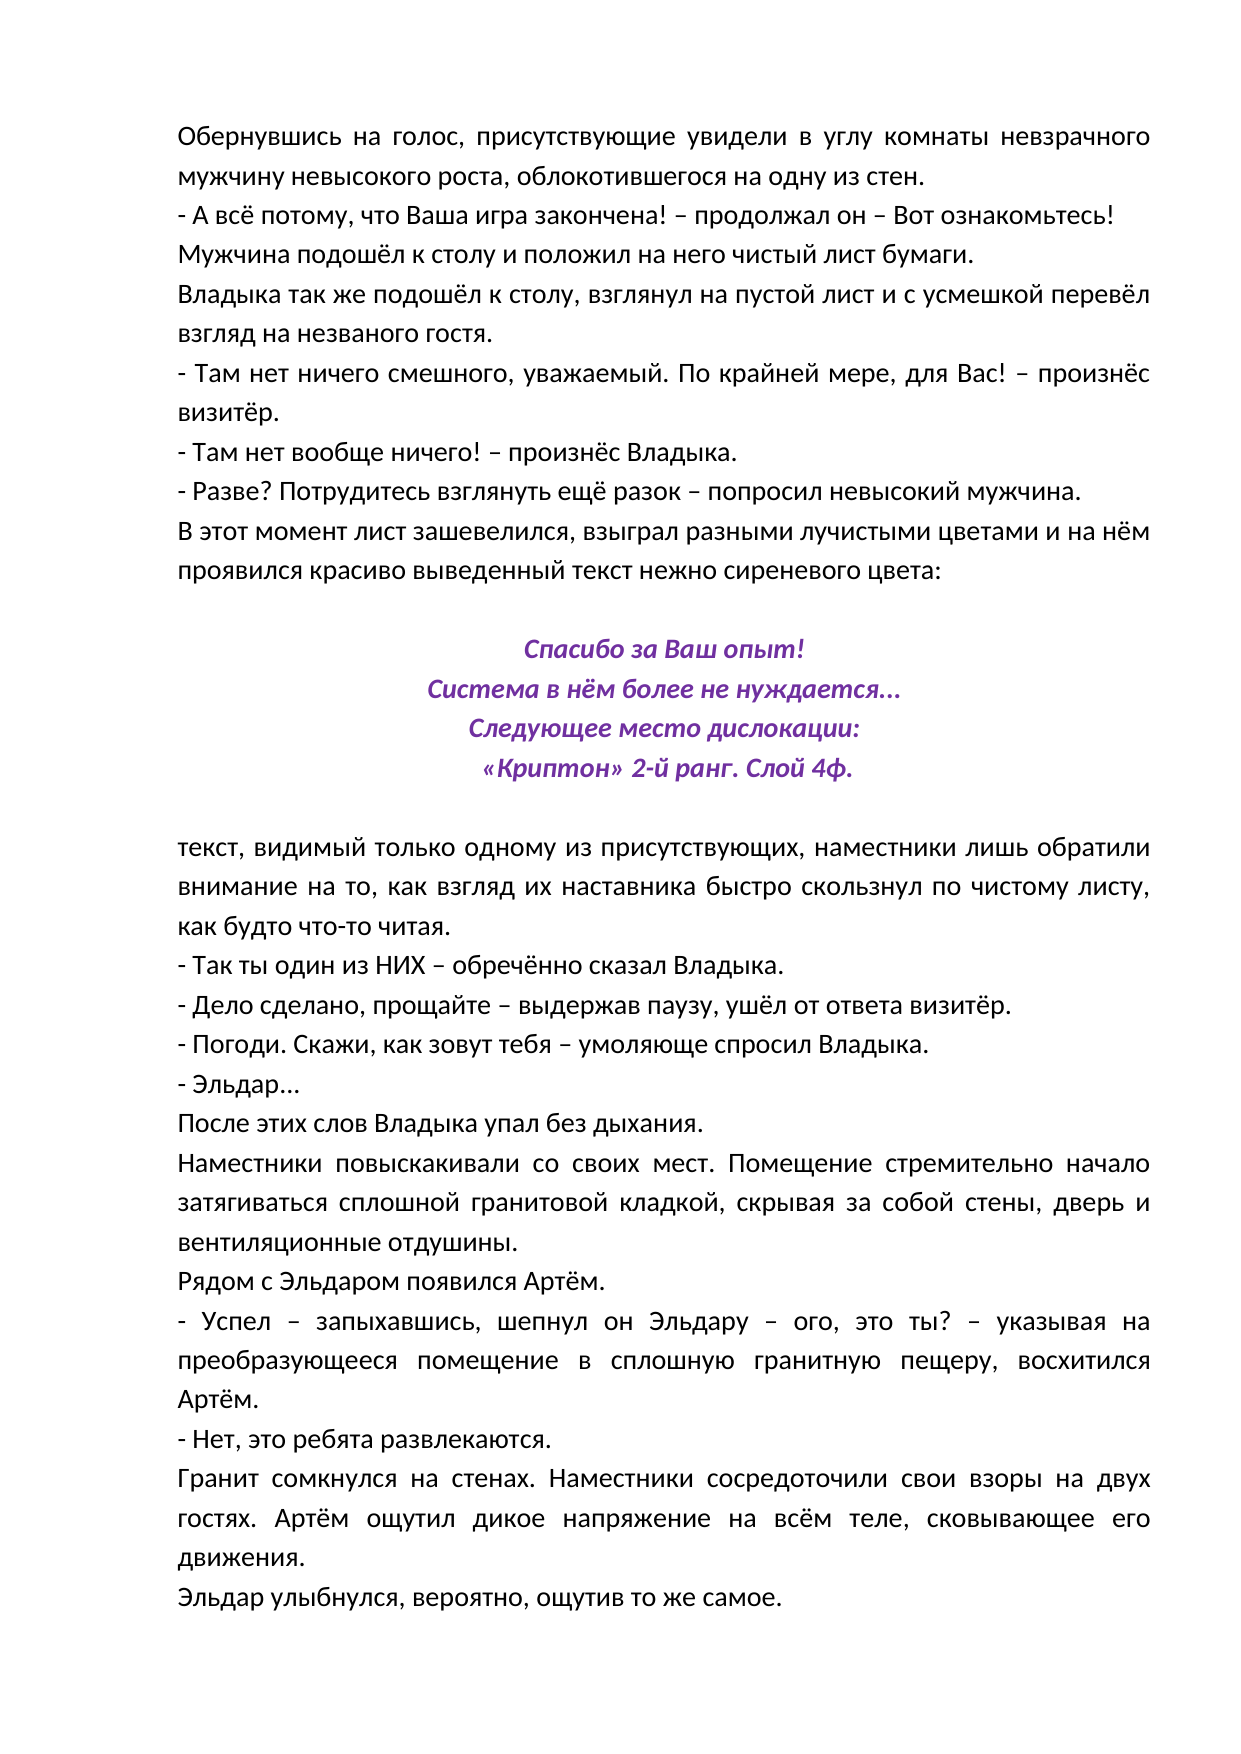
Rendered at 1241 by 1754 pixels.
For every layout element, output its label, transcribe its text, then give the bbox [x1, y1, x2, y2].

text - Разве? Потрудитесь взглянуть ещё разок – попросил невысокий мужчина. [177, 473, 1152, 508]
text Обернувшись на голос, присутствующие увидели в углу комнаты невзрачного мужчину невысокого роста, облокотившегося на одну из стен. [177, 118, 1152, 192]
text - Погоди. Скажи, как зовут тебя – умоляюще спросил Владыка. [177, 1026, 1152, 1061]
text - Так ты один из НИХ – обречённо сказал Владыка. [177, 947, 1152, 982]
text Эльдар улыбнулся, вероятно, ощутив то же самое. [177, 1579, 1152, 1613]
text Система в нём более не нуждается... [177, 671, 1152, 705]
text Спасибо за Ваш опыт! [177, 631, 1152, 666]
text Гранит сомкнулся на стенах. Наместники сосредоточили свои взоры на двух гостях. Артём ощутил дикое напряжение на всём теле, сковывающее его движения. [177, 1460, 1152, 1574]
text - Дело сделано, прощайте – выдержав паузу, ушёл от ответа визитёр. [177, 987, 1152, 1021]
text текст, видимый только одному из присутствующих, наместники лишь обратили внимание на то, как взгляд их наставника быстро скользнул по чистому листу, как будто что-то читая. [177, 829, 1152, 942]
text - Нет, это ребята развлекаются. [177, 1421, 1152, 1455]
text - А всё потому, что Ваша игра закончена! – продолжал он – Вот ознакомьтесь! [177, 197, 1152, 231]
text Наместники повыскакивали со своих мест. Помещение стремительно начало затягиваться сплошной гранитовой кладкой, скрывая за собой стены, дверь и вентиляционные отдушины. [177, 1144, 1152, 1258]
text - Успел – запыхавшись, шепнул он Эльдару – ого, это ты? – указывая на преобразующееся помещение в сплошную гранитную пещеру, восхитился Артём. [177, 1302, 1152, 1416]
text «Криптон» 2-й ранг. Слой 4ф. [177, 750, 1152, 784]
text - Там нет ничего смешного, уважаемый. По крайней мере, для Вас! – произнёс визитёр. [177, 355, 1152, 429]
text - Эльдар... [177, 1066, 1152, 1100]
text Рядом с Эльдаром появился Артём. [177, 1263, 1152, 1297]
text Владыка так же подошёл к столу, взглянул на пустой лист и с усмешкой перевёл взгляд на незваного гостя. [177, 276, 1152, 350]
text Следующее место дислокации: [177, 710, 1152, 745]
text Мужчина подошёл к столу и положил на него чистый лист бумаги. [177, 237, 1152, 271]
text В этот момент лист зашевелился, взыграл разными лучистыми цветами и на нём проявился красиво выведенный текст нежно сиреневого цвета: [177, 513, 1152, 587]
text - Там нет вообще ничего! – произнёс Владыка. [177, 434, 1152, 468]
text После этих слов Владыка упал без дыхания. [177, 1105, 1152, 1139]
